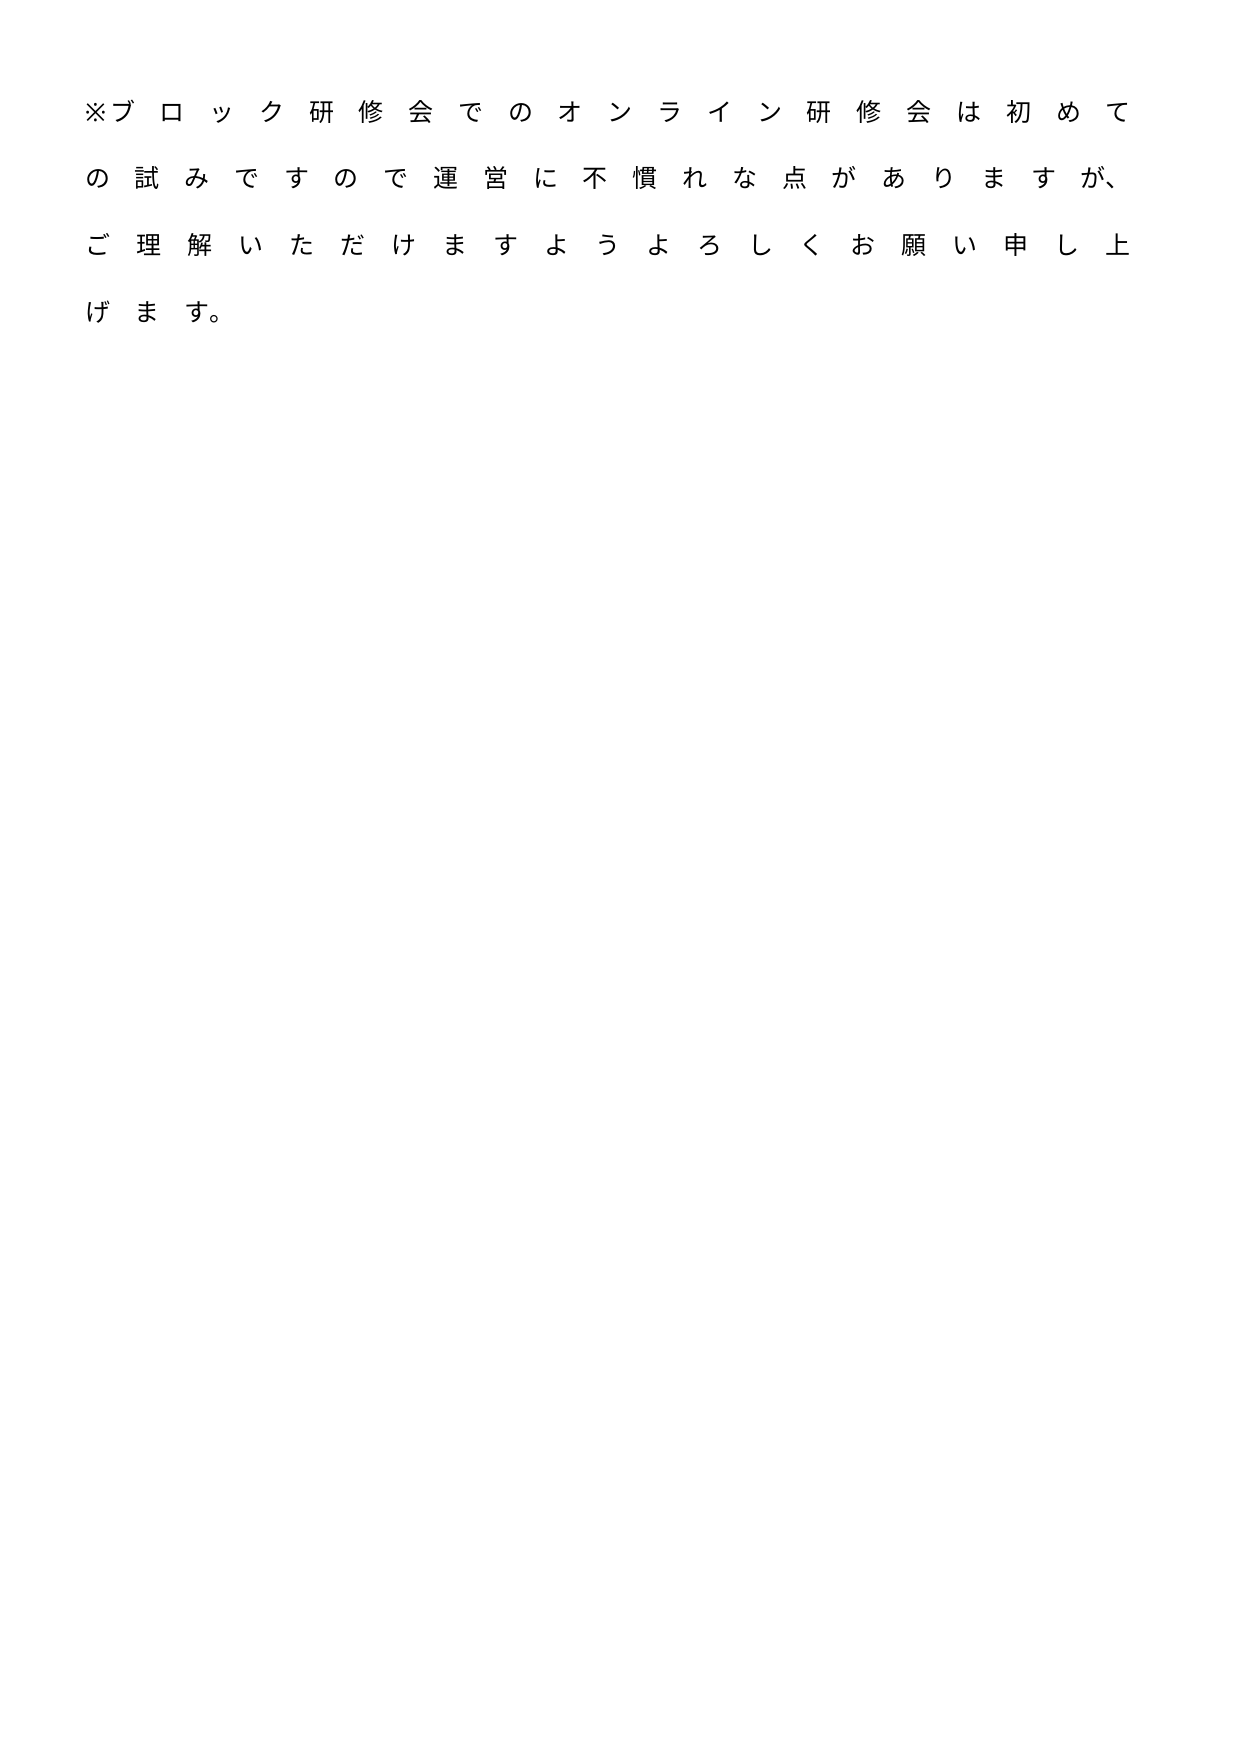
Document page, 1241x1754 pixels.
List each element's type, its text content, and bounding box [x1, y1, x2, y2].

text ※ブロック研修会でのオンライン研修会は初めての試みですので運営に不慣れな点がありますが、ご理解いただけますようよろしくお願い申し上げます。 [85, 77, 1155, 344]
